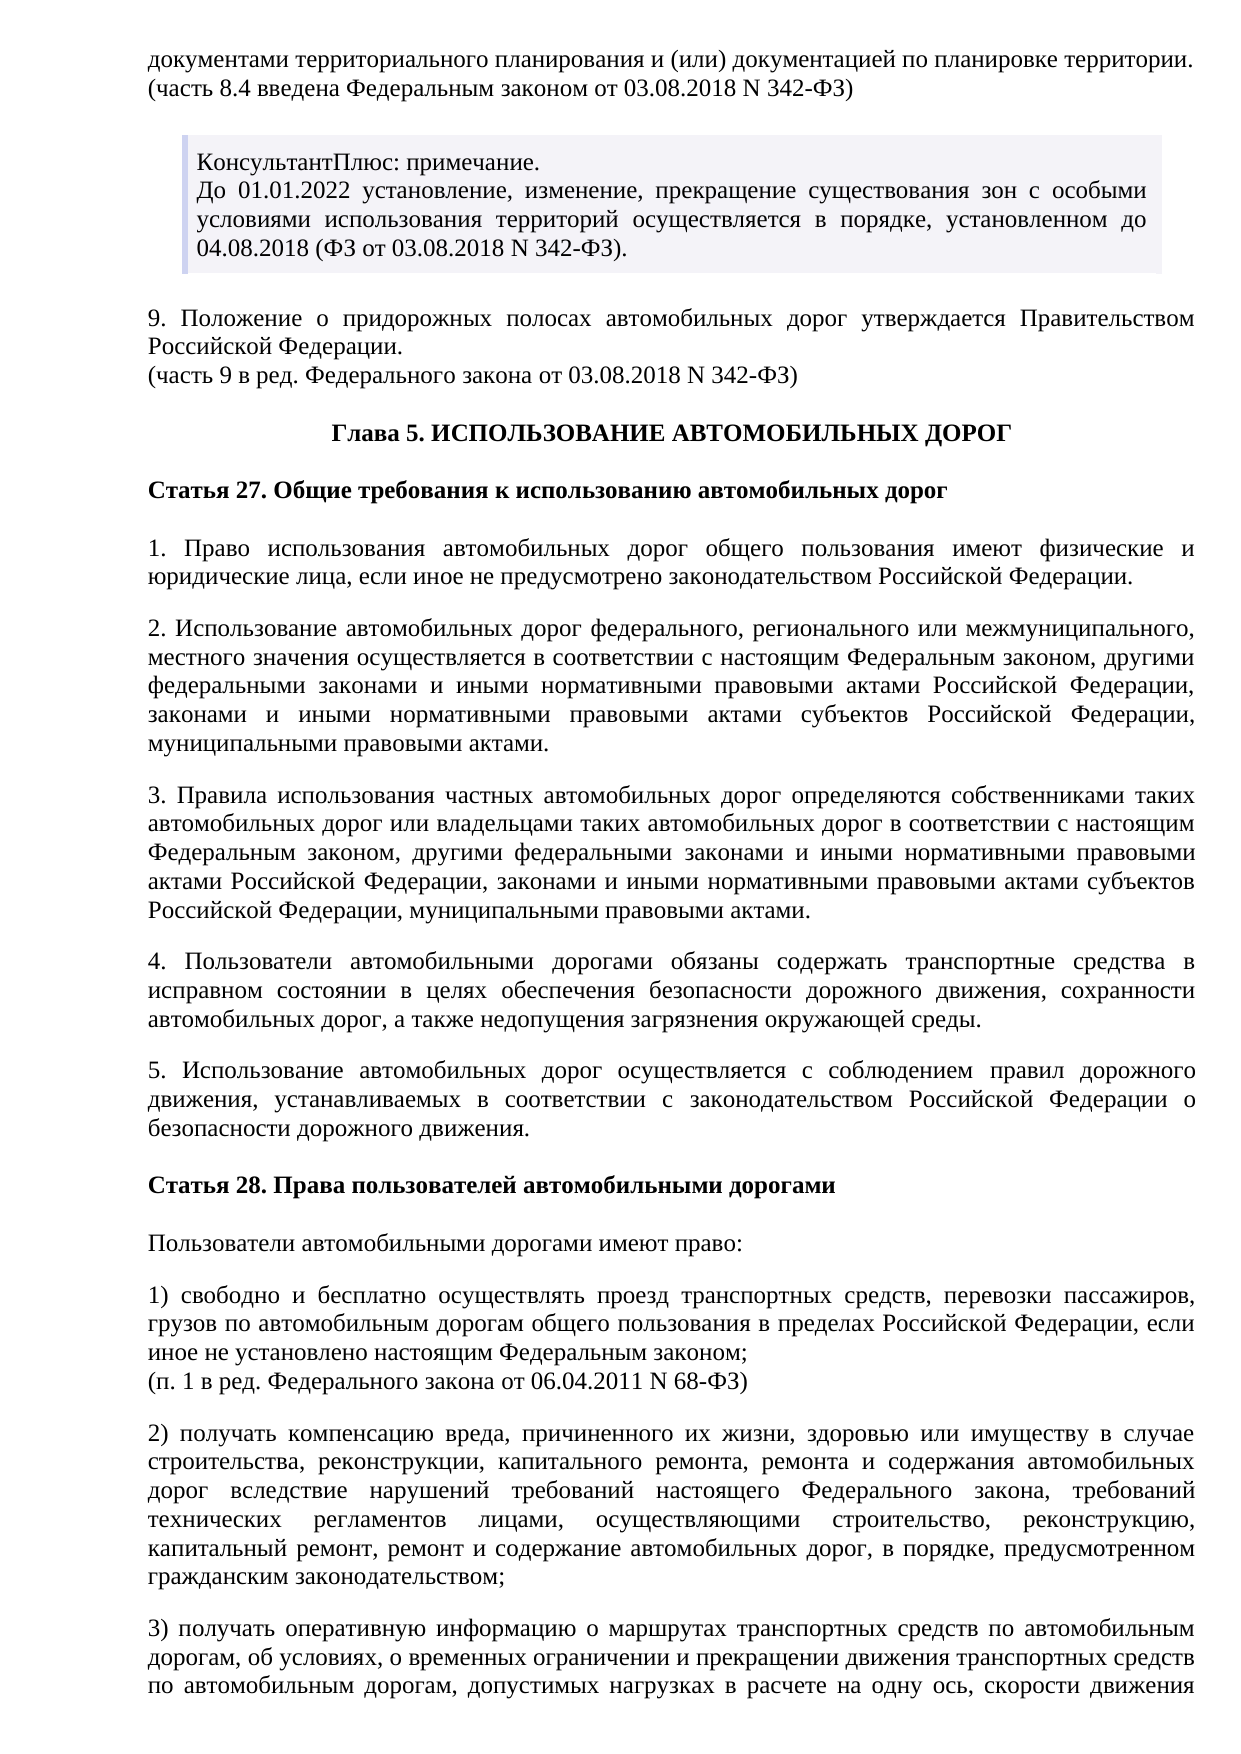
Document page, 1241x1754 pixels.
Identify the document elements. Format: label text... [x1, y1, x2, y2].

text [148, 1613, 1196, 1699]
text 3. Правила использования частных автомобильных дорог определяются собственниками таких автомобильных дорог или владельцами таких автомобильных дорог в соответствии с настоящим Федеральным законом, другими федеральными законами и иными нормативными правовыми актами Российской Федерации, законами и иными нормативными правовыми актами субъектов Российской Федерации, муниципальными правовыми актами. [148, 780, 1196, 923]
text Пользователи автомобильными дорогами имеют право: [148, 1228, 1196, 1257]
text 9. Положение о придорожных полосах автомобильных дорог утверждается Правительством Российской Федерации. [148, 303, 1196, 360]
title Статья 28. Права пользователей автомобильными дорогами [148, 1171, 1196, 1199]
text 2. Использование автомобильных дорог федерального, регионального или межмуниципального, местного значения осуществляется в соответствии с настоящим Федеральным законом, другими федеральными законами и иными нормативными правовыми актами Российской Федерации, законами и иными нормативными правовыми актами субъектов Российской Федерации, муниципальными правовыми актами. [148, 613, 1196, 757]
title Статья 27. Общие требования к использованию автомобильных дорог [148, 475, 1196, 504]
text (часть 9 в ред. Федерального закона от 03.08.2018 N 342-ФЗ) [148, 360, 1196, 389]
table_header КонсультантПлюс: примечание. До 01.01.2022 установление, изменение, прекращение существования зон с особыми условиями использования территорий осуществляется в порядке, установленном до 04.08.2018 (ФЗ от 03.08.2018 N 342-ФЗ). [188, 135, 1156, 273]
text 4. Пользователи автомобильными дорогами обязаны содержать транспортные средства в исправном состоянии в целях обеспечения безопасности дорожного движения, сохранности автомобильных дорог, а также недопущения загрязнения окружающей среды. [148, 946, 1196, 1033]
text (п. 1 в ред. Федерального закона от 06.04.2011 N 68-ФЗ) [148, 1366, 1196, 1395]
text 5. Использование автомобильных дорог осуществляется с соблюдением правил дорожного движения, устанавливаемых в соответствии с законодательством Российской Федерации о безопасности дорожного движения. [148, 1056, 1196, 1142]
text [148, 44, 1196, 73]
title Глава 5. ИСПОЛЬЗОВАНИЕ АВТОМОБИЛЬНЫХ ДОРОГ [148, 418, 1196, 446]
text 2) получать компенсацию вреда, причиненного их жизни, здоровью или имуществу в случае строительства, реконструкции, капитального ремонта, ремонта и содержания автомобильных дорог вследствие нарушений требований настоящего Федерального закона, требований технических регламентов лицами, осуществляющими строительство, реконструкцию, капитальный ремонт, ремонт и содержание автомобильных дорог, в порядке, предусмотренном гражданским законодательством; [148, 1418, 1196, 1590]
text 1. Право использования автомобильных дорог общего пользования имеют физические и юридические лица, если иное не предусмотрено законодательством Российской Федерации. [148, 533, 1196, 590]
text 1) свободно и бесплатно осуществлять проезд транспортных средств, перевозки пассажиров, грузов по автомобильным дорогам общего пользования в пределах Российской Федерации, если иное не установлено настоящим Федеральным законом; [148, 1280, 1196, 1366]
text (часть 8.4 введена Федеральным законом от 03.08.2018 N 342-ФЗ) [148, 73, 1196, 102]
